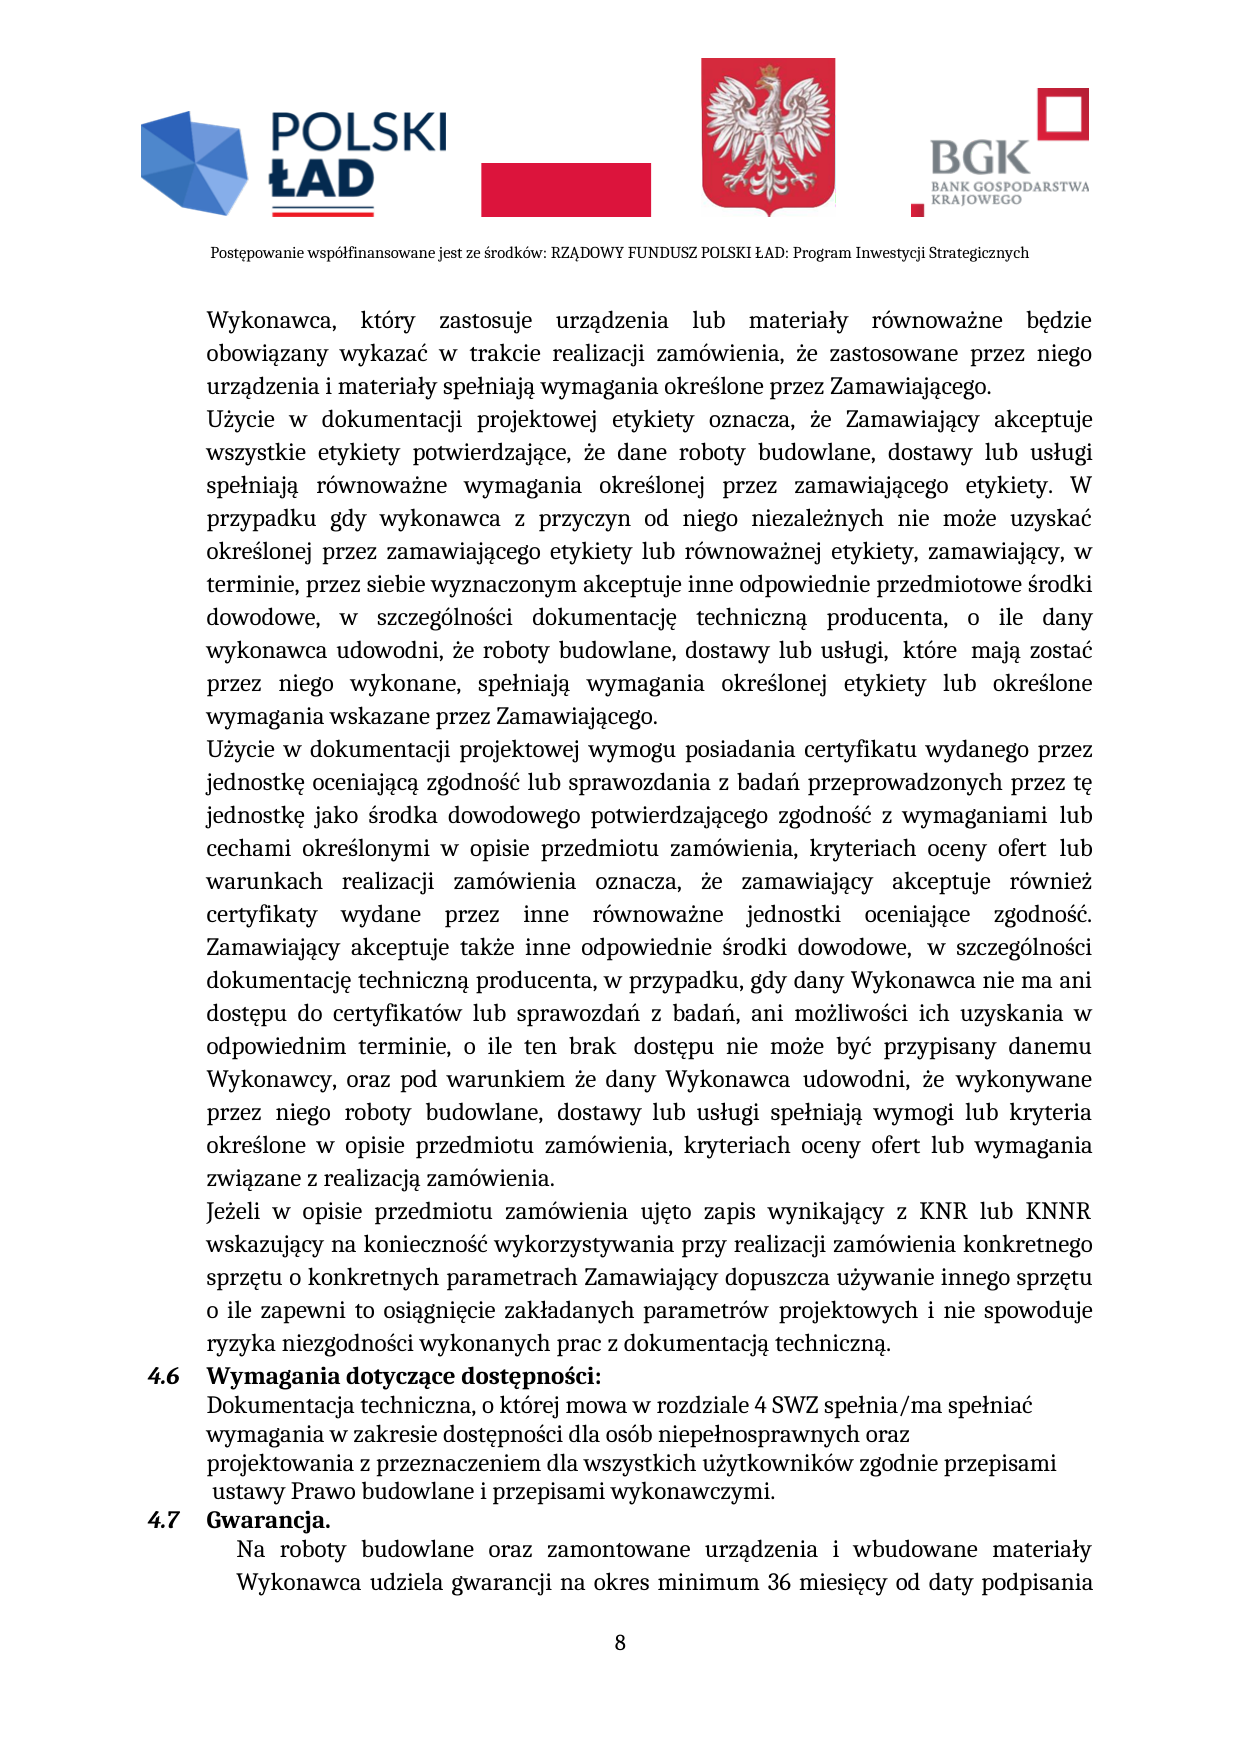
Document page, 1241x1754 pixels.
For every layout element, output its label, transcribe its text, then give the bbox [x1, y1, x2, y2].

picture [481, 163, 652, 217]
subtitle ustawy Prawo budowlane i przepisami wykonawczymi. [206, 1477, 1240, 1506]
picture [141, 111, 446, 217]
text Użycie w dokumentacji projektowej wymogu posiadania certyfikatu wydanego przez jednostkę oceniającą zgodność lub sprawozdania z badań przeprowadzonych przez tę jednostkę jako środka dowodowego potwierdzającego zgodność z wymaganiami lub cechami określonymi w opisie przedmiotu zamówienia, kryteriach oceny ofert lub warunkach realizacji zamówienia oznacza, że zamawiający akceptuje również certyfikaty wydane przez inne równoważne jednostki oceniające zgodność. Zamawiający akceptuje także inne odpowiednie środki dowodowe, w szczególności dokumentację techniczną producenta, w przypadku, gdy dany Wykonawca nie ma ani dostępu do certyfikatów lub sprawozdań z badań, ani możliwości ich uzyskania w odpowiednim terminie, o ile ten brak dostępu nie może być przypisany danemu Wykonawcy, oraz pod warunkiem że dany Wykonawca udowodni, że wykonywane przez niego roboty budowlane, dostawy lub usługi spełniają wymogi lub kryteria określone w opisie przedmiotu zamówienia, kryteriach oceny ofert lub wymagania związane z realizacją zamówienia. [206, 735, 1093, 1193]
subtitle Dokumentacja techniczna, o której mowa w rozdziale 4 SWZ spełnia/ma spełniać [206, 1391, 1240, 1420]
subtitle Wymagania dotyczące dostępności: [147, 1362, 1240, 1391]
picture [701, 58, 836, 217]
text Użycie w dokumentacji projektowej etykiety oznacza, że Zamawiający akceptuje wszystkie etykiety potwierdzające, że dane roboty budowlane, dostawy lub usługi spełniają równoważne wymagania określonej przez zamawiającego etykiety. W przypadku gdy wykonawca z przyczyn od niego niezależnych nie może uzyskać określonej przez zamawiającego etykiety lub równoważnej etykiety, zamawiający, w terminie, przez siebie wyznaczonym akceptuje inne odpowiednie przedmiotowe środki dowodowe, w szczególności dokumentację techniczną producenta, o ile dany wykonawca udowodni, że roboty budowlane, dostawy lub usługi, które mają zostać przez niego wykonane, spełniają wymagania określonej etykiety lub określone wymagania wskazane przez Zamawiającego. [206, 404, 1093, 731]
subtitle projektowania z przeznaczeniem dla wszystkich użytkowników zgodnie przepisami [206, 1448, 1240, 1477]
list Gwarancja. [147, 1506, 1240, 1535]
text Jeżeli w opisie przedmiotu zamówienia ujęto zapis wynikający z KNR lub KNNR wskazujący na konieczność wykorzystywania przy realizacji zamówienia konkretnego sprzętu o konkretnych parametrach Zamawiający dopuszcza używanie innego sprzętu o ile zapewni to osiągnięcie zakładanych parametrów projektowych i nie spowoduje ryzyka niezgodności wykonanych prac z dokumentacją techniczną. [206, 1197, 1093, 1358]
subtitle wymagania w zakresie dostępności dla osób niepełnosprawnych oraz [206, 1420, 1240, 1448]
picture [911, 88, 1089, 217]
